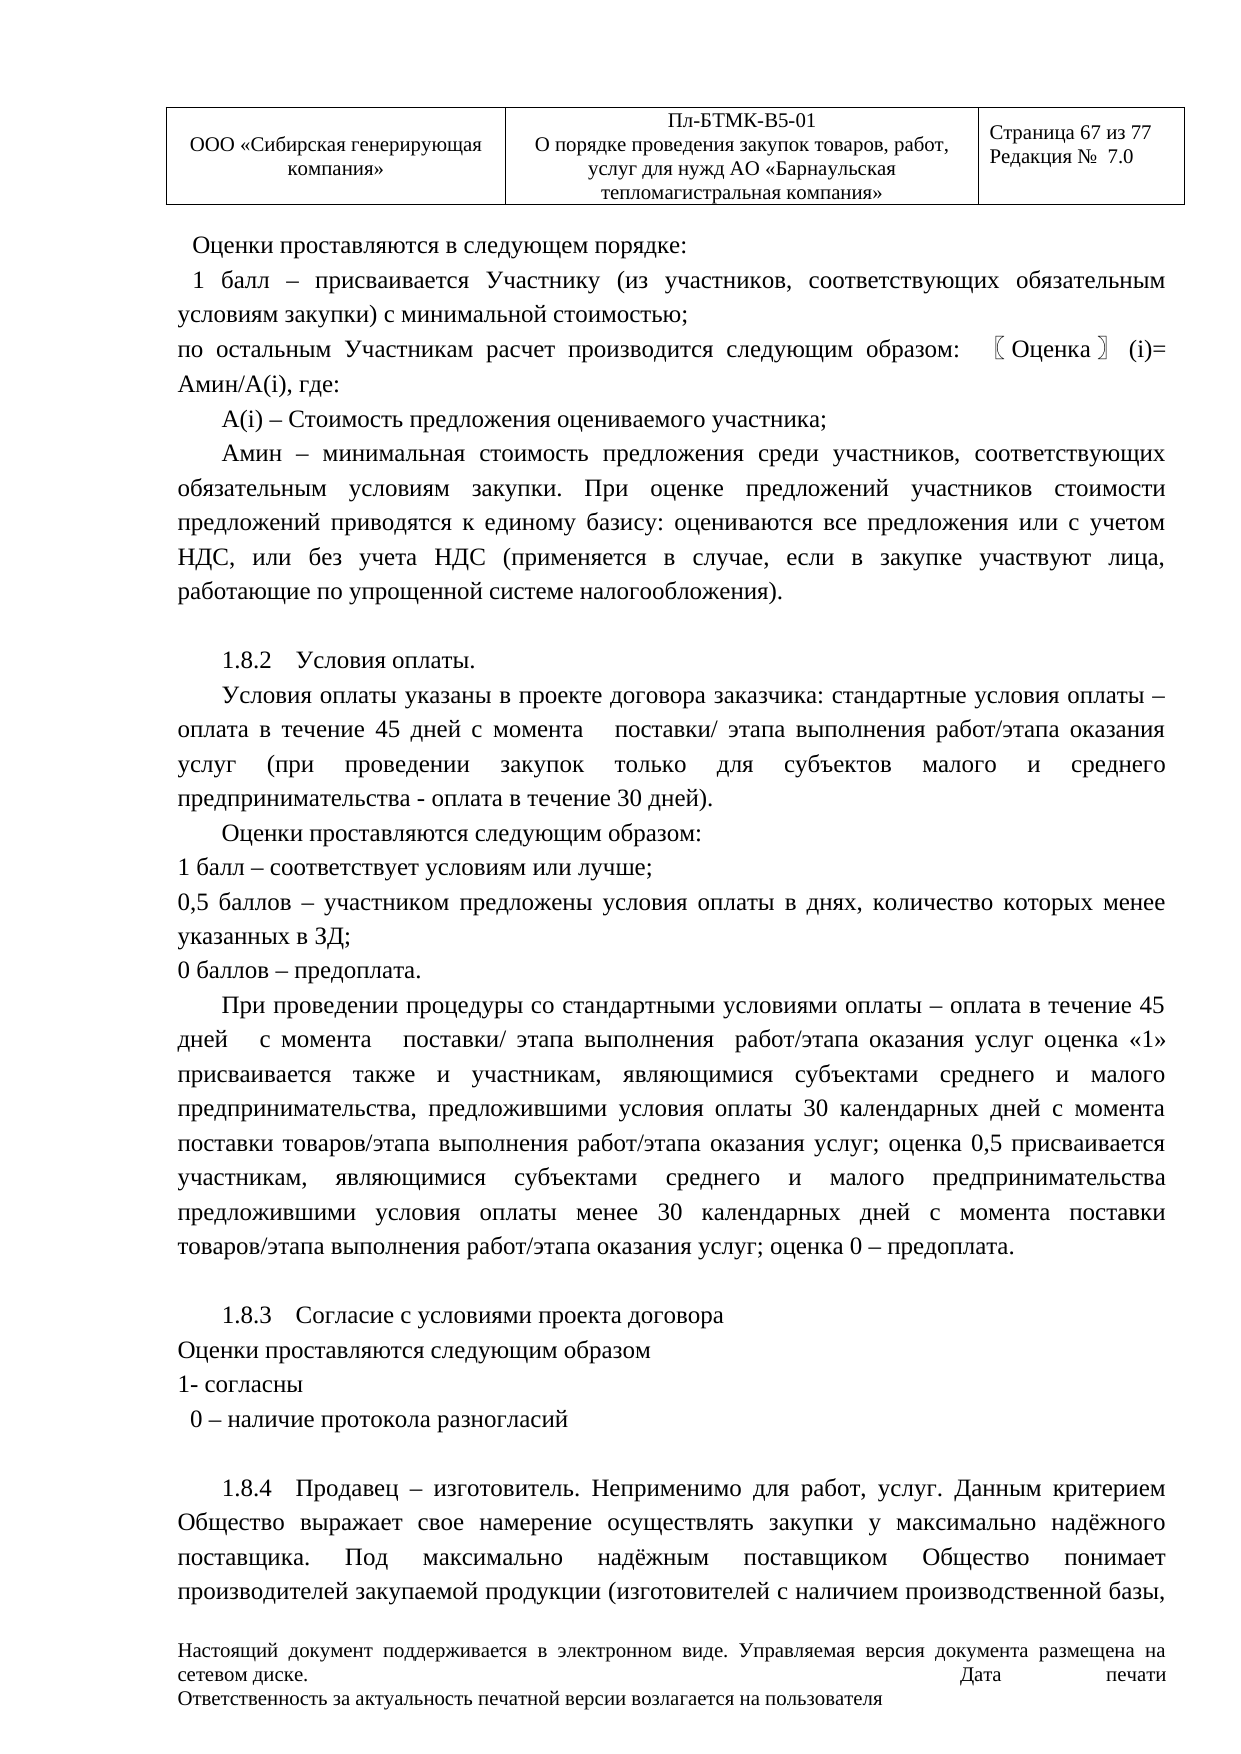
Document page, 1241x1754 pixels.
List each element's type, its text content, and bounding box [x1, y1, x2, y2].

text Оценки проставляются следующим образом: [177, 818, 1166, 846]
list Согласие с условиями проекта договора [222, 1300, 1166, 1329]
text 1 балл – присваивается Участнику (из участников, соответствующих обязательным условиям закупки) с минимальной стоимостью; [177, 265, 1166, 328]
text Оценки проставляются в следующем порядке: [177, 231, 1166, 259]
text Aмин – минимальная стоимость предложения среди участников, соответствующих обязательным условиям закупки. При оценке предложений участников стоимости предложений приводятся к единому базису: оцениваются все предложения или с учетом НДС, или без учета НДС (применяется в случае, если в закупке участвуют лица, работающие по упрощенной системе налогообложения). [177, 438, 1166, 605]
text A(i) – Стоимость предложения оцениваемого участника; [177, 404, 1166, 433]
text 1 балл – соответствует условиям или лучше; [177, 852, 1166, 881]
text 0 баллов – предоплата. [177, 956, 1166, 984]
text по остальным Участникам расчет производится следующим образом: 〖Оценка〗(i)= Aмин/A(i), где: [177, 334, 1166, 398]
text 0,5 баллов – участником предложены условия оплаты в днях, количество которых менее указанных в ЗД; [177, 887, 1166, 950]
text При проведении процедуры со стандартными условиями оплаты – оплата в течение 45 дней с момента поставки/ этапа выполнения работ/этапа оказания услуг оценка «1» присваивается также и участникам, являющимися субъектами среднего и малого предпринимательства, предложившими условия оплаты 30 календарных дней с момента поставки товаров/этапа выполнения работ/этапа оказания услуг; оценка 0,5 присваивается участникам, являющимися субъектами среднего и малого предпринимательства предложившими условия оплаты менее 30 календарных дней с момента поставки товаров/этапа выполнения работ/этапа оказания услуг; оценка 0 – предоплата. [177, 990, 1166, 1260]
list Условия оплаты. [222, 645, 1166, 674]
text 1- согласны [177, 1369, 1166, 1398]
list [177, 1473, 1166, 1605]
text 0 – наличие протокола разногласий [177, 1404, 1166, 1432]
text Оценки проставляются следующим образом [177, 1335, 1166, 1363]
text Условия оплаты указаны в проекте договора заказчика: стандартные условия оплаты – оплата в течение 45 дней с момента поставки/ этапа выполнения работ/этапа оказания услуг (при проведении закупок только для субъектов малого и среднего предпринимательства - оплата в течение 30 дней). [177, 680, 1166, 812]
